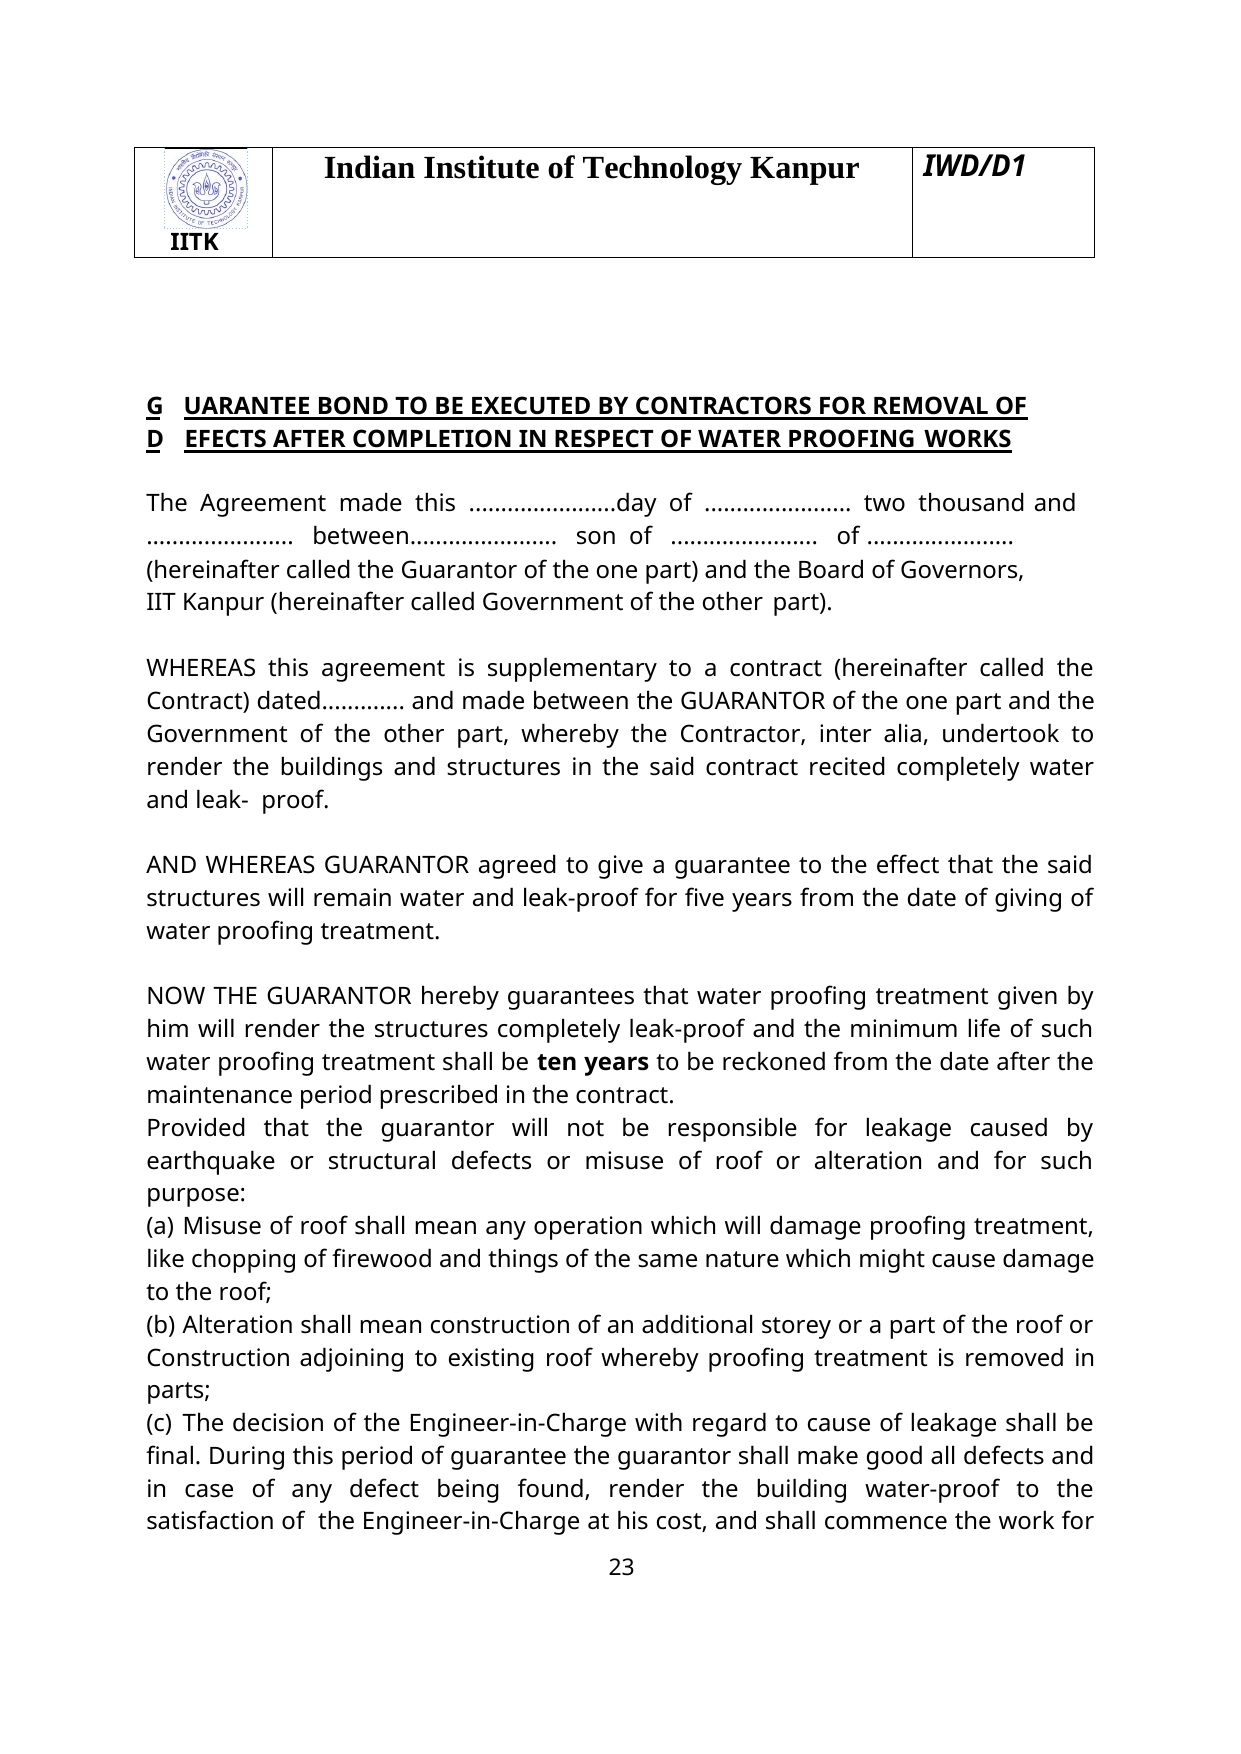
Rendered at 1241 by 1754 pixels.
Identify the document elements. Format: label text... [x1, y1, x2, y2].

text Provided that the guarantor will not be responsible for leakage caused by earthquake or structural defects or misuse of roof or alteration and for such purpose: [146, 1111, 1095, 1209]
picture [165, 149, 248, 230]
text G UARANTEE BOND TO BE EXECUTED BY CONTRACTORS FOR REMOVAL OF D EFECTS AFTER COMPLETION IN RESPECT OF WATER PROOFING WORKS [146, 389, 1041, 454]
text (hereinafter called the Guarantor of the one part) and the Board of Governors, IIT Kanpur (hereinafter called Government of the other part). [146, 552, 1056, 618]
text ....................... between....................... son of ....................... of ....................... [146, 519, 1136, 552]
text The Agreement made this .......................day of ....................... two thousand and [146, 486, 1136, 519]
list Misuse of roof shall mean any operation which will damage proofing treatment, like chopping of firewood and things of the same nature which might cause damage to the roof; [146, 1209, 1095, 1307]
text AND WHEREAS GUARANTOR agreed to give a guarantee to the effect that the said structures will remain water and leak-proof for five years from the date of giving of water proofing treatment. [146, 848, 1095, 946]
list Alteration shall mean construction of an additional storey or a part of the roof or Construction adjoining to existing roof whereby proofing treatment is removed in parts; [146, 1307, 1095, 1406]
text NOW THE GUARANTOR hereby guarantees that water proofing treatment given by him will render the structures completely leak-proof and the minimum life of such water proofing treatment shall be ten years to be reckoned from the date after the maintenance period prescribed in the contract. [146, 979, 1095, 1111]
text WHEREAS this agreement is supplementary to a contract (hereinafter called the Contract) dated............. and made between the GUARANTOR of the one part and the Government of the other part, whereby the Contractor, inter alia, undertook to render the buildings and structures in the said contract recited completely water and leak- proof. [146, 651, 1095, 815]
